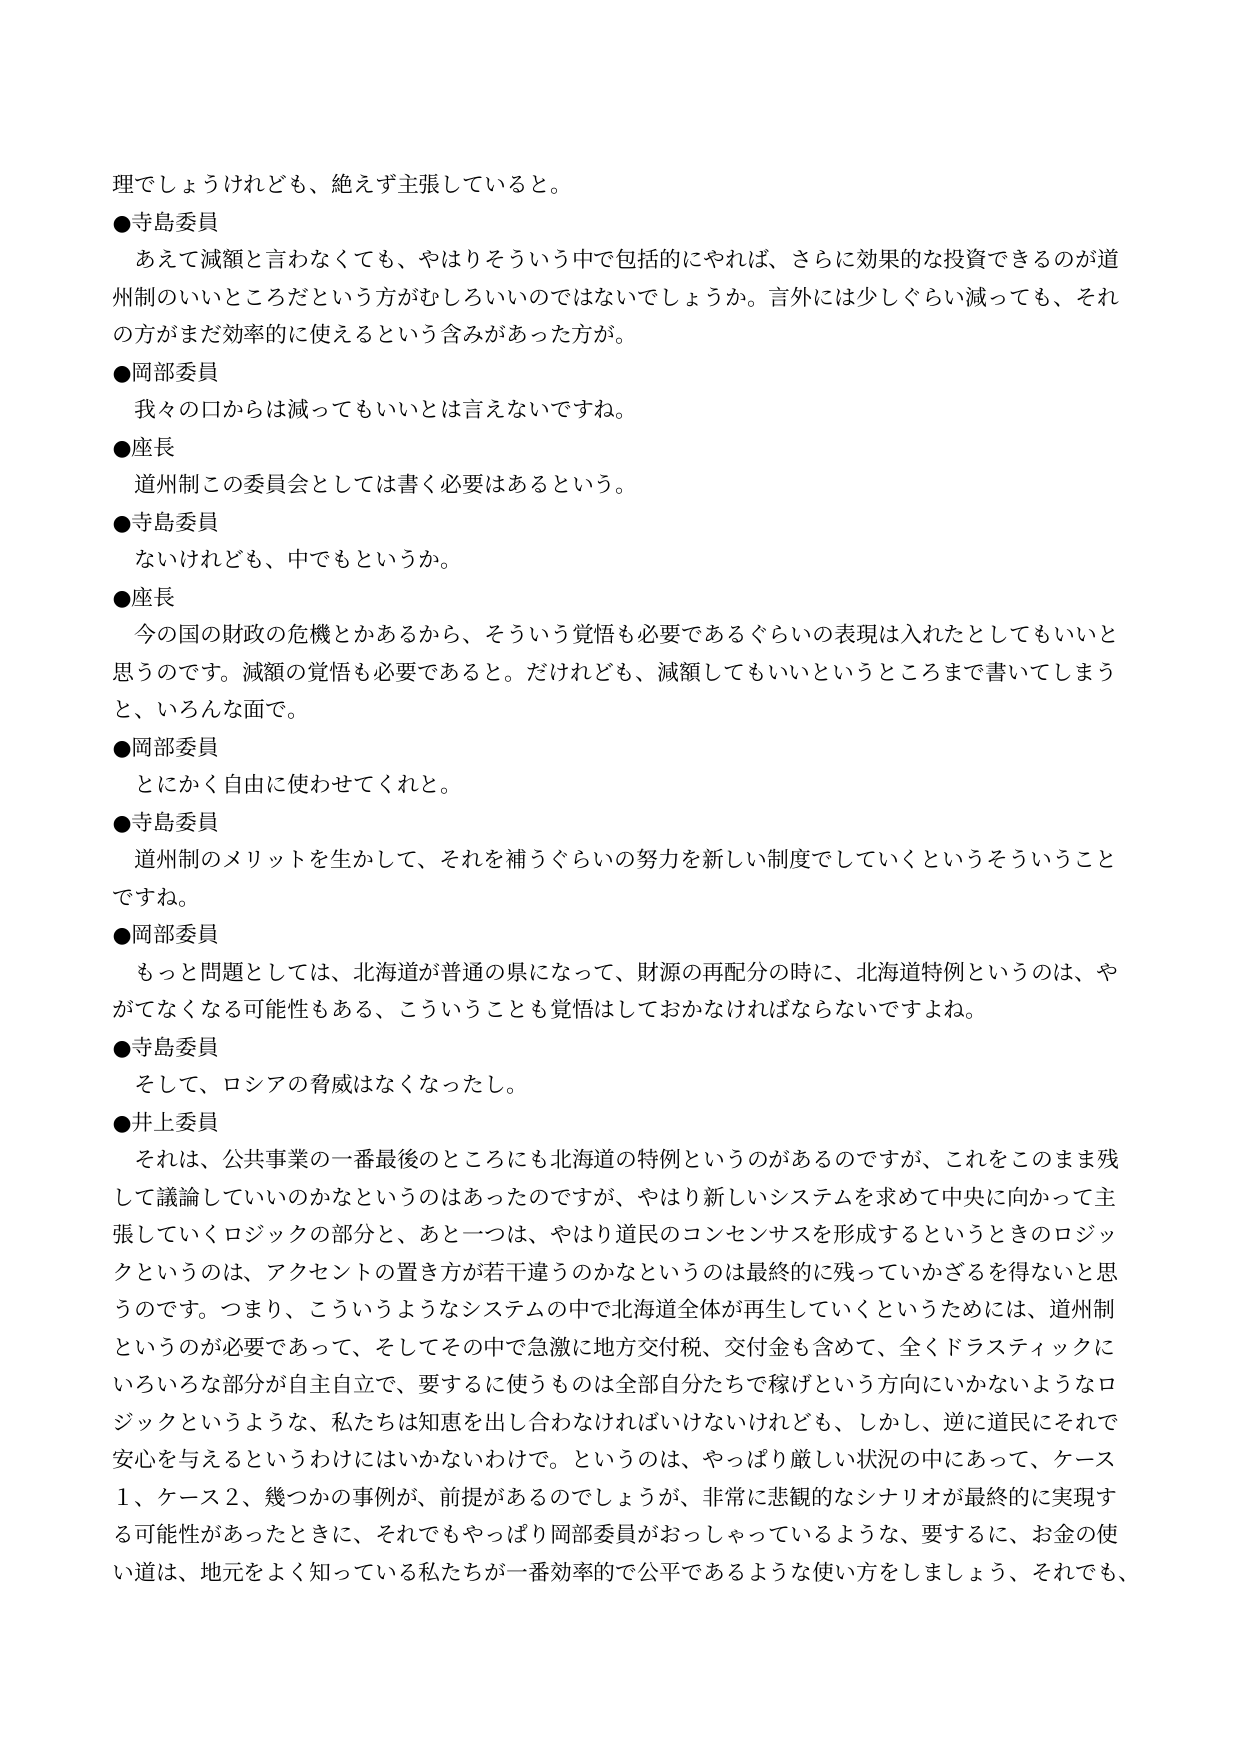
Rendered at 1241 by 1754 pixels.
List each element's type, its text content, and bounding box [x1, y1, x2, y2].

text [112, 164, 1128, 202]
text ●岡部委員 [112, 727, 1128, 764]
text そして、ロシアの脅威はなくなったし。 [112, 1064, 1128, 1102]
text 道州制のメリットを生かして、それを補うぐらいの努力を新しい制度でしていくというそういうことですね。 [112, 839, 1128, 914]
text ●座長 [112, 427, 1128, 464]
text ないけれども、中でもというか。 [112, 539, 1128, 577]
text ●座長 [112, 577, 1128, 614]
text ●寺島委員 [112, 802, 1128, 839]
text あえて減額と言わなくても、やはりそういう中で包括的にやれば、さらに効果的な投資できるのが道州制のいいところだという方がむしろいいのではないでしょうか。言外には少しぐらい減っても、それの方がまだ効率的に使えるという含みがあった方が。 [112, 239, 1128, 352]
text 今の国の財政の危機とかあるから、そういう覚悟も必要であるぐらいの表現は入れたとしてもいいと思うのです。減額の覚悟も必要であると。だけれども、減額してもいいというところまで書いてしまうと、いろんな面で。 [112, 614, 1128, 727]
text ●寺島委員 [112, 202, 1128, 239]
text ●寺島委員 [112, 502, 1128, 539]
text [112, 1139, 1128, 1589]
text 道州制この委員会としては書く必要はあるという。 [112, 464, 1128, 502]
text 我々の口からは減ってもいいとは言えないですね。 [112, 389, 1128, 427]
text ●岡部委員 [112, 352, 1128, 389]
text とにかく自由に使わせてくれと。 [112, 764, 1128, 802]
text ●岡部委員 [112, 914, 1128, 952]
text ●寺島委員 [112, 1027, 1128, 1064]
text もっと問題としては、北海道が普通の県になって、財源の再配分の時に、北海道特例というのは、やがてなくなる可能性もある、こういうことも覚悟はしておかなければならないですよね。 [112, 952, 1128, 1027]
text ●井上委員 [112, 1102, 1128, 1139]
